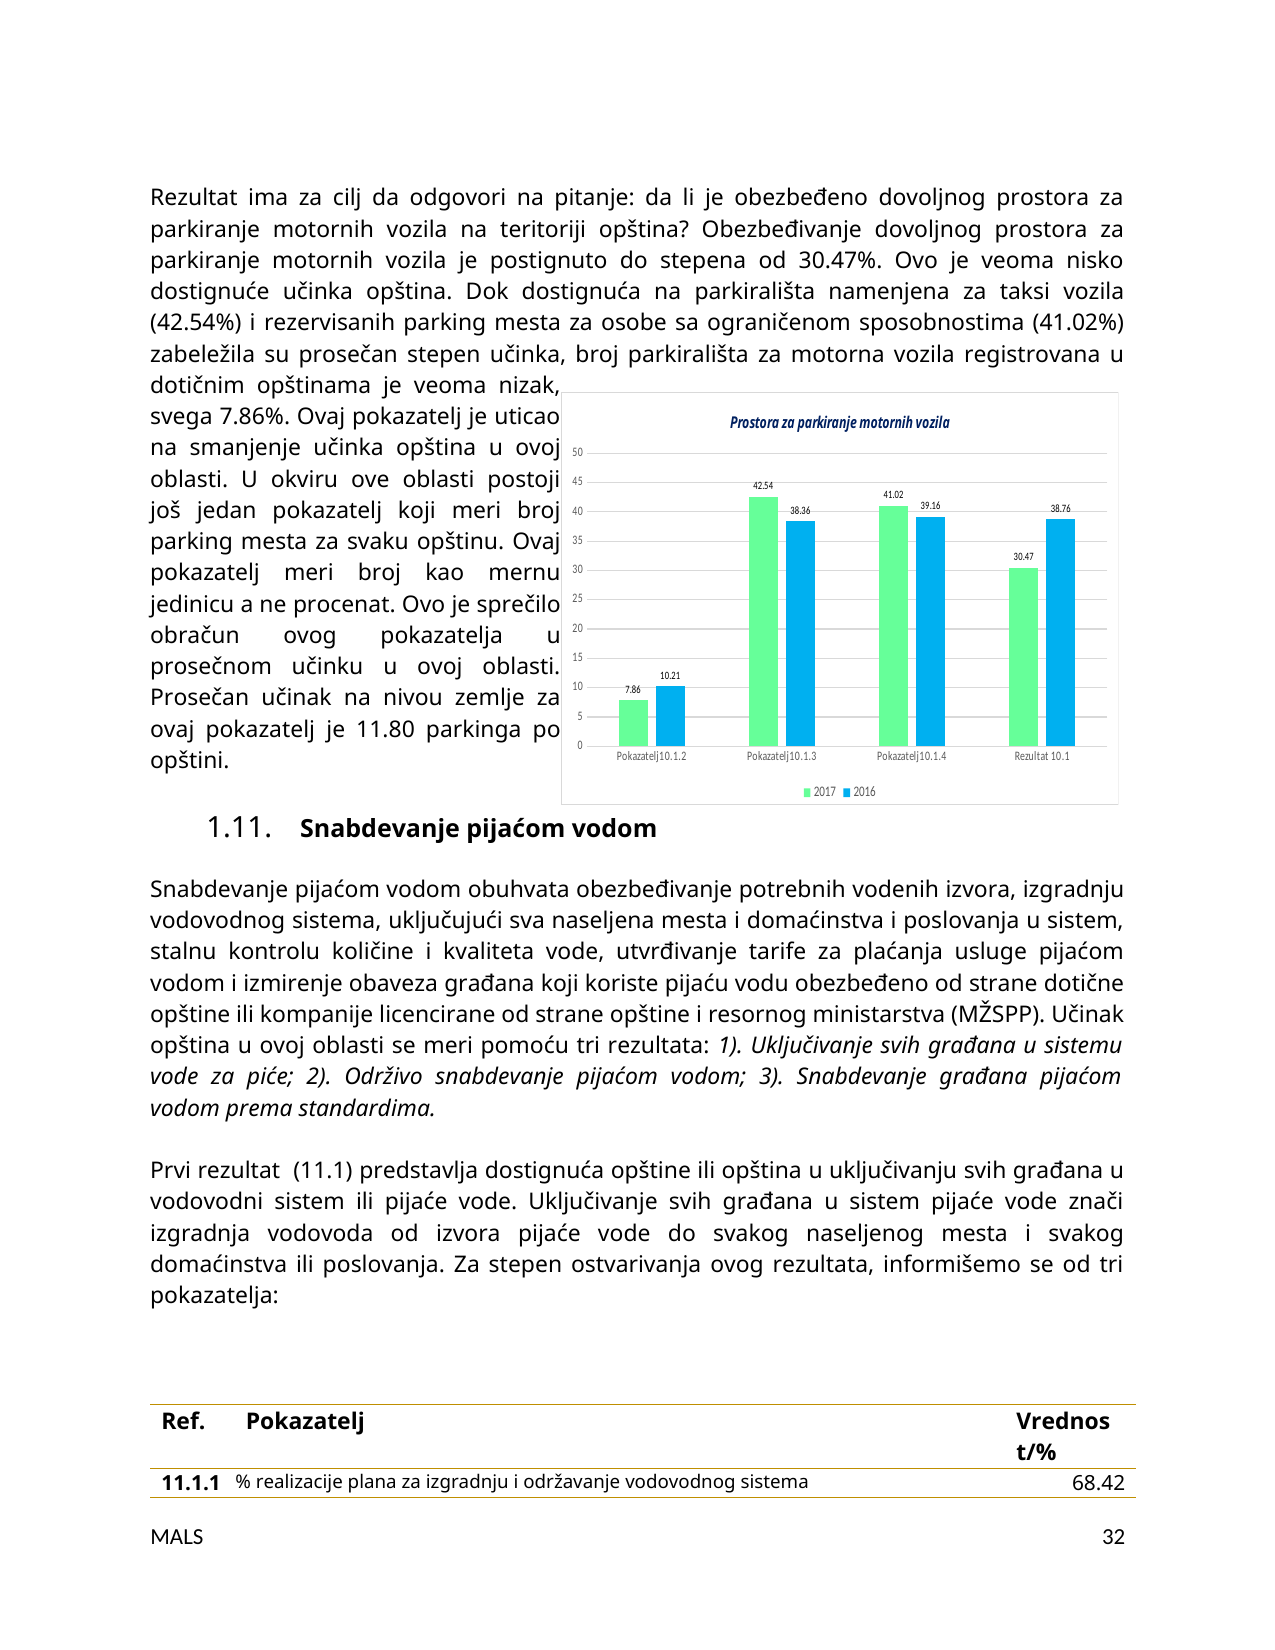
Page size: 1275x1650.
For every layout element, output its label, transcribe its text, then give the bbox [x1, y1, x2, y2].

table_cell 68.42 [1005, 1469, 1136, 1497]
list Snabdevanje pijaćom vodom [206, 806, 1125, 846]
text Rezultat ima za cilj da odgovori na pitanje: da li je obezbeđeno dovoljnog prostora za parkiranje motornih vozila na teritoriji opština? Obezbeđivanje dovoljnog prostora za parkiranje motornih vozila je postignuto do stepena od 30.47%. Ovo je veoma nisko dostignuće učinka opština. Dok dostignuća na parkirališta namenjena za taksi vozila (42.54%) i rezervisanih parking mesta za osobe sa ograničenom sposobnostima (41.02%) zabeležila su prosečan stepen učinka, broj parkirališta za motorna vozila registrovana u dotičnim opštinama je veoma nizak, svega 7.86%. Ovaj pokazatelj je uticao na smanjenje učinka opština u ovoj oblasti. U okviru ove oblasti postoji još jedan pokazatelj koji meri broj parking mesta za svaku opštinu. Ovaj pokazatelj meri broj kao mernu jedinicu a ne procenat. Ovo je sprečilo obračun ovog pokazatelja u prosečnom učinku u ovoj oblasti. Prosečan učinak na nivou zemlje za ovaj pokazatelj je 11.80 parkinga po opštini. [150, 181, 1125, 775]
table_cell 11.1.1 [150, 1469, 234, 1497]
text Prvi rezultat (11.1) predstavlja dostignuća opštine ili opština u uključivanju svih građana u vodovodni sistem ili pijaće vode. Uključivanje svih građana u sistem pijaće vode znači izgradnja vodovoda od izvora pijaće vode do svakog naseljenog mesta i svakog domaćinstva ili poslovanja. Za stepen ostvarivanja ovog rezultata, informišemo se od tri pokazatelja: [150, 1154, 1125, 1310]
table_header Ref. [150, 1405, 234, 1467]
text Snabdevanje pijaćom vodom obuhvata obezbeđivanje potrebnih vodenih izvora, izgradnju vodovodnog sistema, uključujući sva naseljena mesta i domaćinstva i poslovanja u sistem, stalnu kontrolu količine i kvaliteta vode, utvrđivanje tarife za plaćanja usluge pijaćom vodom i izmirenje obaveza građana koji koriste pijaću vodu obezbeđeno od strane dotične opštine ili kompanije licencirane od strane opštine i resornog ministarstva (MŽSPP). Učinak opština u ovoj oblasti se meri pomoću tri rezultata: 1). Uključivanje svih građana u sistemu vode za piće; 2). Održivo snabdevanje pijaćom vodom; 3). Snabdevanje građana pijaćom vodom prema standardima. [150, 873, 1125, 1123]
table_cell % realizacije plana za izgradnju i održavanje vodovodnog sistema [234, 1469, 1005, 1497]
table_header Vrednost/% [1005, 1405, 1136, 1467]
table_header Pokazatelj [234, 1405, 1005, 1467]
